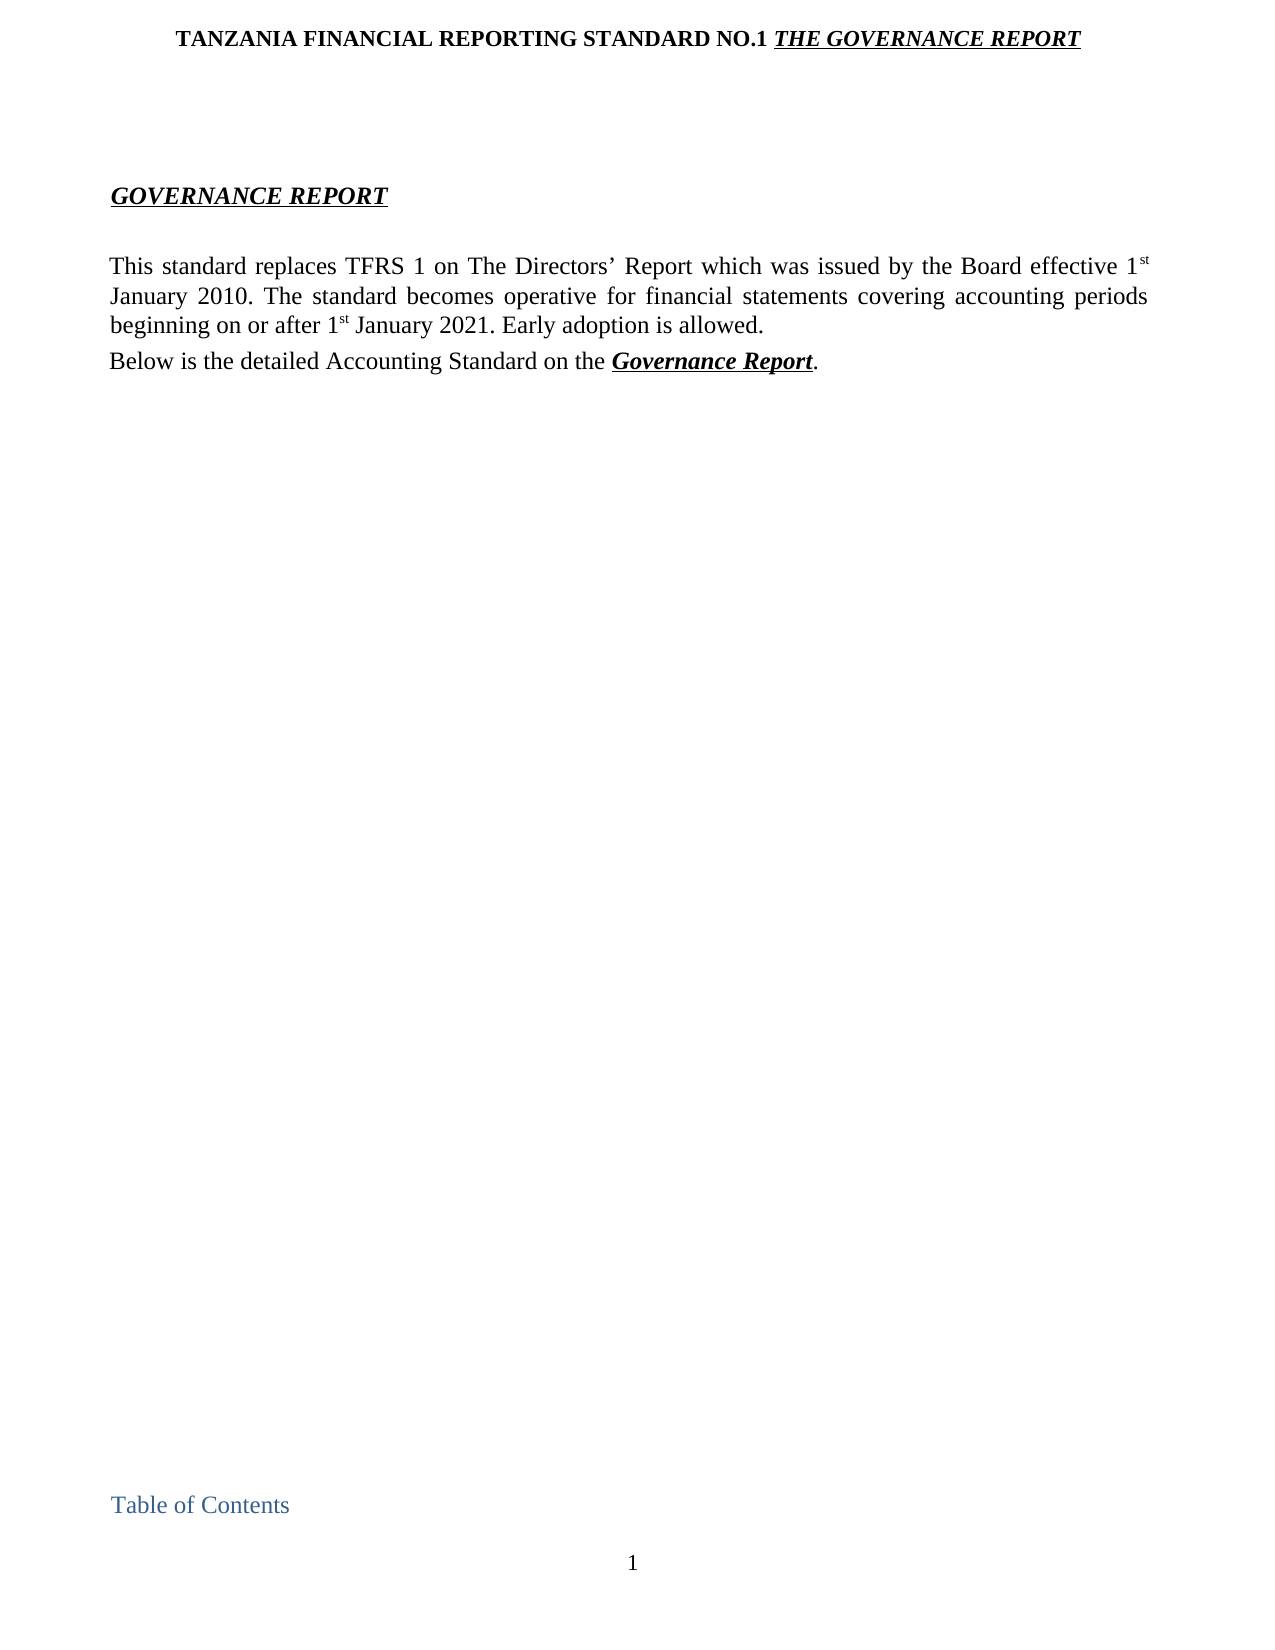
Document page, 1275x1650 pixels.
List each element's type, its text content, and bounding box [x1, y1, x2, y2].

text Below is the detailed Accounting Standard on the Governance Report. [109, 346, 1149, 375]
text GOVERNANCE REPORT [111, 181, 1161, 209]
text This standard replaces TFRS 1 on The Directors’ Report which was issued by the Board effective 1st January 2010. The standard becomes operative for financial statements covering accounting periods beginning on or after 1st January 2021. Early adoption is allowed. [109, 251, 1149, 339]
